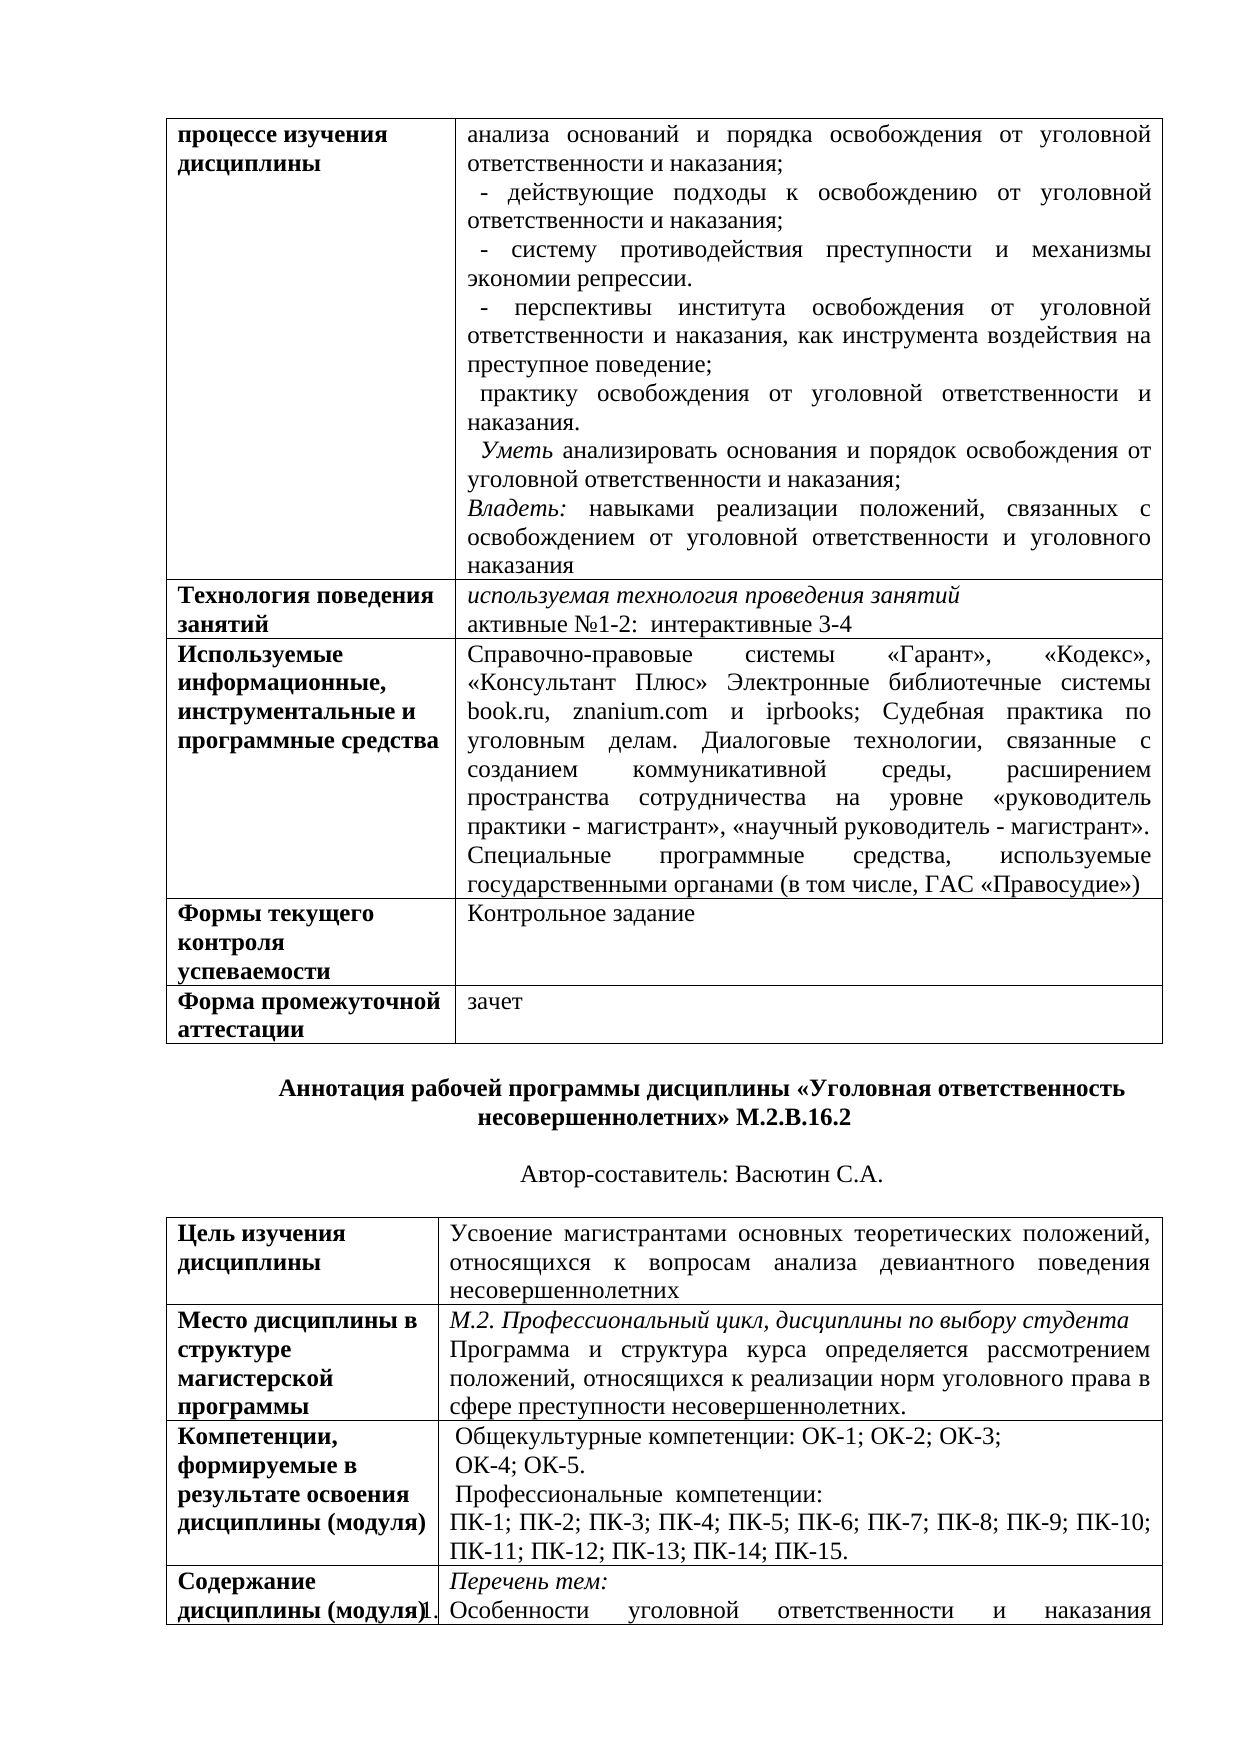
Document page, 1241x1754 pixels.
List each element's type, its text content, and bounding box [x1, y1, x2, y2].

table_header Усвоение магистрантами основных теоретических положений, относящихся к вопросам анализа девиантного поведения несовершеннолетних [439, 1218, 1162, 1304]
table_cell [439, 1566, 1162, 1623]
table_cell Используемые информационные, инструментальные и программные средства [167, 639, 455, 897]
table_cell Технология поведения занятий [167, 580, 455, 638]
table_cell Формы текущего контроля успеваемости [167, 899, 455, 985]
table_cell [167, 1566, 438, 1623]
text Аннотация рабочей программы дисциплины «Уголовная ответственность несовершеннолетних» М.2.В.16.2 [177, 1073, 1152, 1131]
table_header Цель изучения дисциплины [167, 1218, 438, 1304]
table_cell Форма промежуточной аттестации [167, 986, 455, 1043]
table_cell Общекультурные компетенции: ОК-1; ОК-2; ОК-3; ОК-4; ОК-5. Профессиональные компетенции: ПК-1; ПК-2; ПК-3; ПК-4; ПК-5; ПК-6; ПК-7; ПК-8; ПК-9; ПК-10; ПК-11; ПК-12; ПК-13; ПК-14; ПК-15. [439, 1421, 1162, 1565]
table_cell Компетенции, формируемые в результате освоения дисциплины (модуля) [167, 1421, 438, 1565]
table_cell Справочно-правовые системы «Гарант», «Кодекс», «Консультант Плюс» Электронные библиотечные системы book.ru, znanium.com и iprbooks; Судебная практика по уголовным делам. Диалоговые технологии, связанные с созданием коммуникативной среды, расширением пространства сотрудничества на уровне «руководитель практики - магистрант», «научный руководитель - магистрант». Специальные программные средства, используемые государственными органами (в том числе, ГАС «Правосудие») [456, 639, 1162, 897]
table_cell М.2. Профессиональный цикл, дисциплины по выбору студента Программа и структура курса определяется рассмотрением положений, относящихся к реализации норм уголовного права в сфере преступности несовершеннолетних. [439, 1305, 1162, 1420]
text Автор-составитель: Васютин С.А. [177, 1159, 1152, 1188]
table_cell используемая технология проведения занятий активные №1-2: интерактивные 3-4 [456, 580, 1162, 638]
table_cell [456, 119, 1162, 579]
table_cell зачет [456, 986, 1162, 1043]
table_cell Контрольное задание [456, 899, 1162, 985]
table_cell Место дисциплины в структуре магистерской программы [167, 1305, 438, 1420]
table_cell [167, 119, 455, 579]
